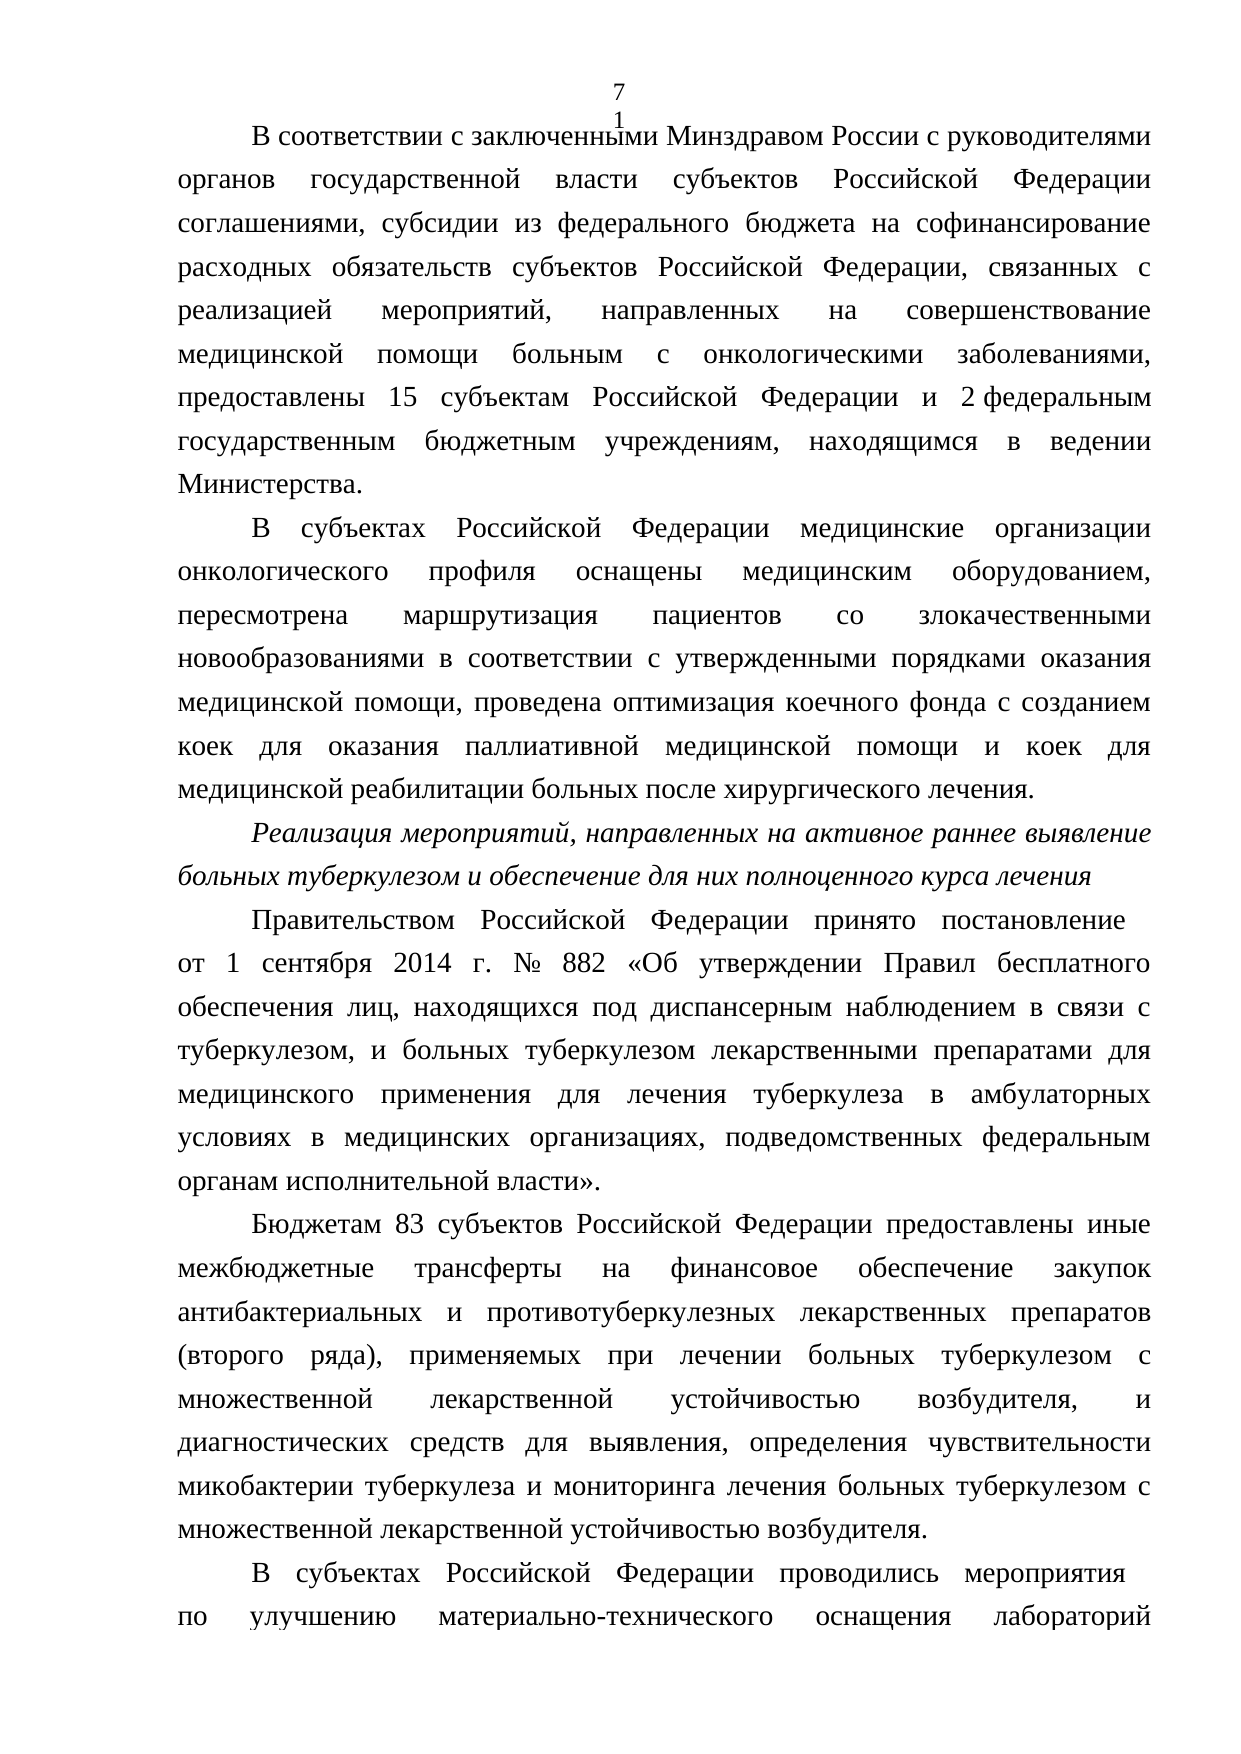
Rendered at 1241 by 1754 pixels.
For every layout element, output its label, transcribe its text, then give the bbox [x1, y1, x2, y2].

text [177, 1555, 1152, 1630]
text Правительством Российской Федерации принято постановление от 1 сентября 2014 г. № 882 «Об утверждении Правил бесплатного обеспечения лиц, находящихся под диспансерным наблюдением в связи с туберкулезом, и больных туберкулезом лекарственными препаратами для медицинского применения для лечения туберкулеза в амбулаторных условиях в медицинских организациях, подведомственных федеральным органам исполнительной власти». [177, 902, 1152, 1197]
text В субъектах Российской Федерации медицинские организации онкологического профиля оснащены медицинским оборудованием, пересмотрена маршрутизация пациентов со злокачественными новообразованиями в соответствии с утвержденными порядками оказания медицинской помощи, проведена оптимизация коечного фонда с созданием коек для оказания паллиативной медицинской помощи и коек для медицинской реабилитации больных после хирургического лечения. [177, 510, 1152, 805]
text В соответствии с заключенными Минздравом России с руководителями органов государственной власти субъектов Российской Федерации соглашениями, субсидии из федерального бюджета на софинансирование расходных обязательств субъектов Российской Федерации, связанных с реализацией мероприятий, направленных на совершенствование медицинской помощи больным с онкологическими заболеваниями, предоставлены 15 субъектам Российской Федерации и 2 федеральным государственным бюджетным учреждениям, находящимся в ведении Министерства. [177, 118, 1152, 500]
text Бюджетам 83 субъектов Российской Федерации предоставлены иные межбюджетные трансферты на финансовое обеспечение закупок антибактериальных и противотуберкулезных лекарственных препаратов (второго ряда), применяемых при лечении больных туберкулезом с множественной лекарственной устойчивостью возбудителя, и диагностических средств для выявления, определения чувствительности микобактерии туберкулеза и мониторинга лечения больных туберкулезом с множественной лекарственной устойчивостью возбудителя. [177, 1207, 1152, 1545]
text Реализация мероприятий, направленных на активное раннее выявление больных туберкулезом и обеспечение для них полноценного курса лечения [177, 815, 1152, 892]
